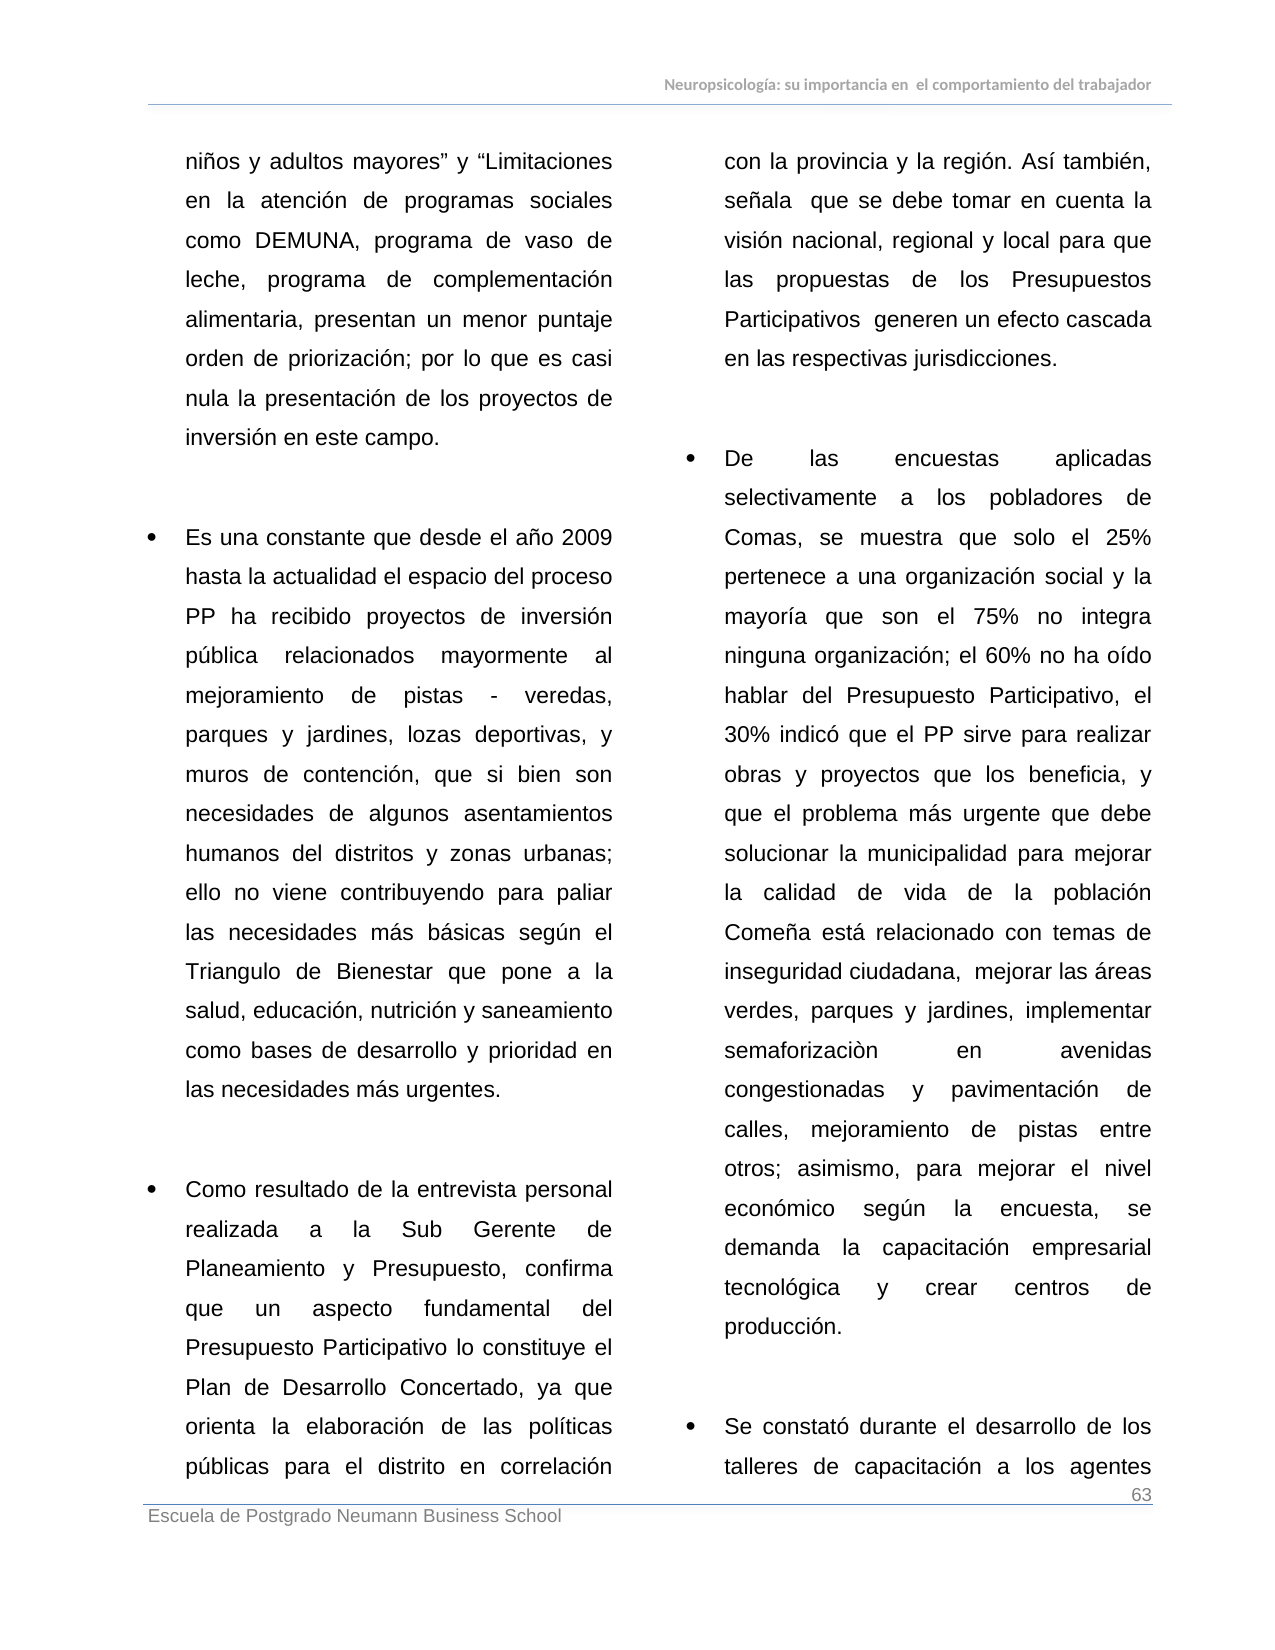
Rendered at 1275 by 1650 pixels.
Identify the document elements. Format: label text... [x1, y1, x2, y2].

list Como resultado de la entrevista personal realizada a la Sub Gerente de Planeamiento y Presupuesto, confirma que un aspecto fundamental del Presupuesto Participativo lo constituye el Plan de Desarrollo Concertado, ya que orienta la elaboración de las políticas públicas para el distrito en correlación con la provincia y la región. Así también, señala que se debe tomar en cuenta la visión nacional, regional y local para que las propuestas de los Presupuestos Participativos generen un efecto cascada en las respectivas jurisdicciones. [687, 148, 1152, 371]
list Es una constante que desde el año 2009 hasta la actualidad el espacio del proceso PP ha recibido proyectos de inversión pública relacionados mayormente al mejoramiento de pistas - veredas, parques y jardines, lozas deportivas, y muros de contención, que si bien son necesidades de algunos asentamientos humanos del distritos y zonas urbanas; ello no viene contribuyendo para paliar las necesidades más básicas según el Triangulo de Bienestar que pone a la salud, educación, nutrición y saneamiento como bases de desarrollo y prioridad en las necesidades más urgentes. [148, 524, 613, 1103]
list Como resultado de la entrevista personal realizada a la Sub Gerente de Planeamiento y Presupuesto, confirma que un aspecto fundamental del Presupuesto Participativo lo constituye el Plan de Desarrollo Concertado, ya que orienta la elaboración de las políticas públicas para el distrito en correlación con la provincia y la región. Así también, señala que se debe tomar en cuenta la visión nacional, regional y local para que las propuestas de los Presupuestos Participativos generen un efecto cascada en las respectivas jurisdicciones. [148, 1176, 613, 1479]
list De las encuestas aplicadas selectivamente a los pobladores de Comas, se muestra que solo el 25% pertenece a una organización social y la mayoría que son el 75% no integra ninguna organización; el 60% no ha oído hablar del Presupuesto Participativo, el 30% indicó que el PP sirve para realizar obras y proyectos que los beneficia, y que el problema más urgente que debe solucionar la municipalidad para mejorar la calidad de vida de la población Comeña está relacionado con temas de inseguridad ciudadana, mejorar las áreas verdes, parques y jardines, implementar semaforizaciòn en avenidas congestionadas y pavimentación de calles, mejoramiento de pistas entre otros; asimismo, para mejorar el nivel económico según la encuesta, se demanda la capacitación empresarial tecnológica y crear centros de producción. [687, 445, 1152, 1340]
